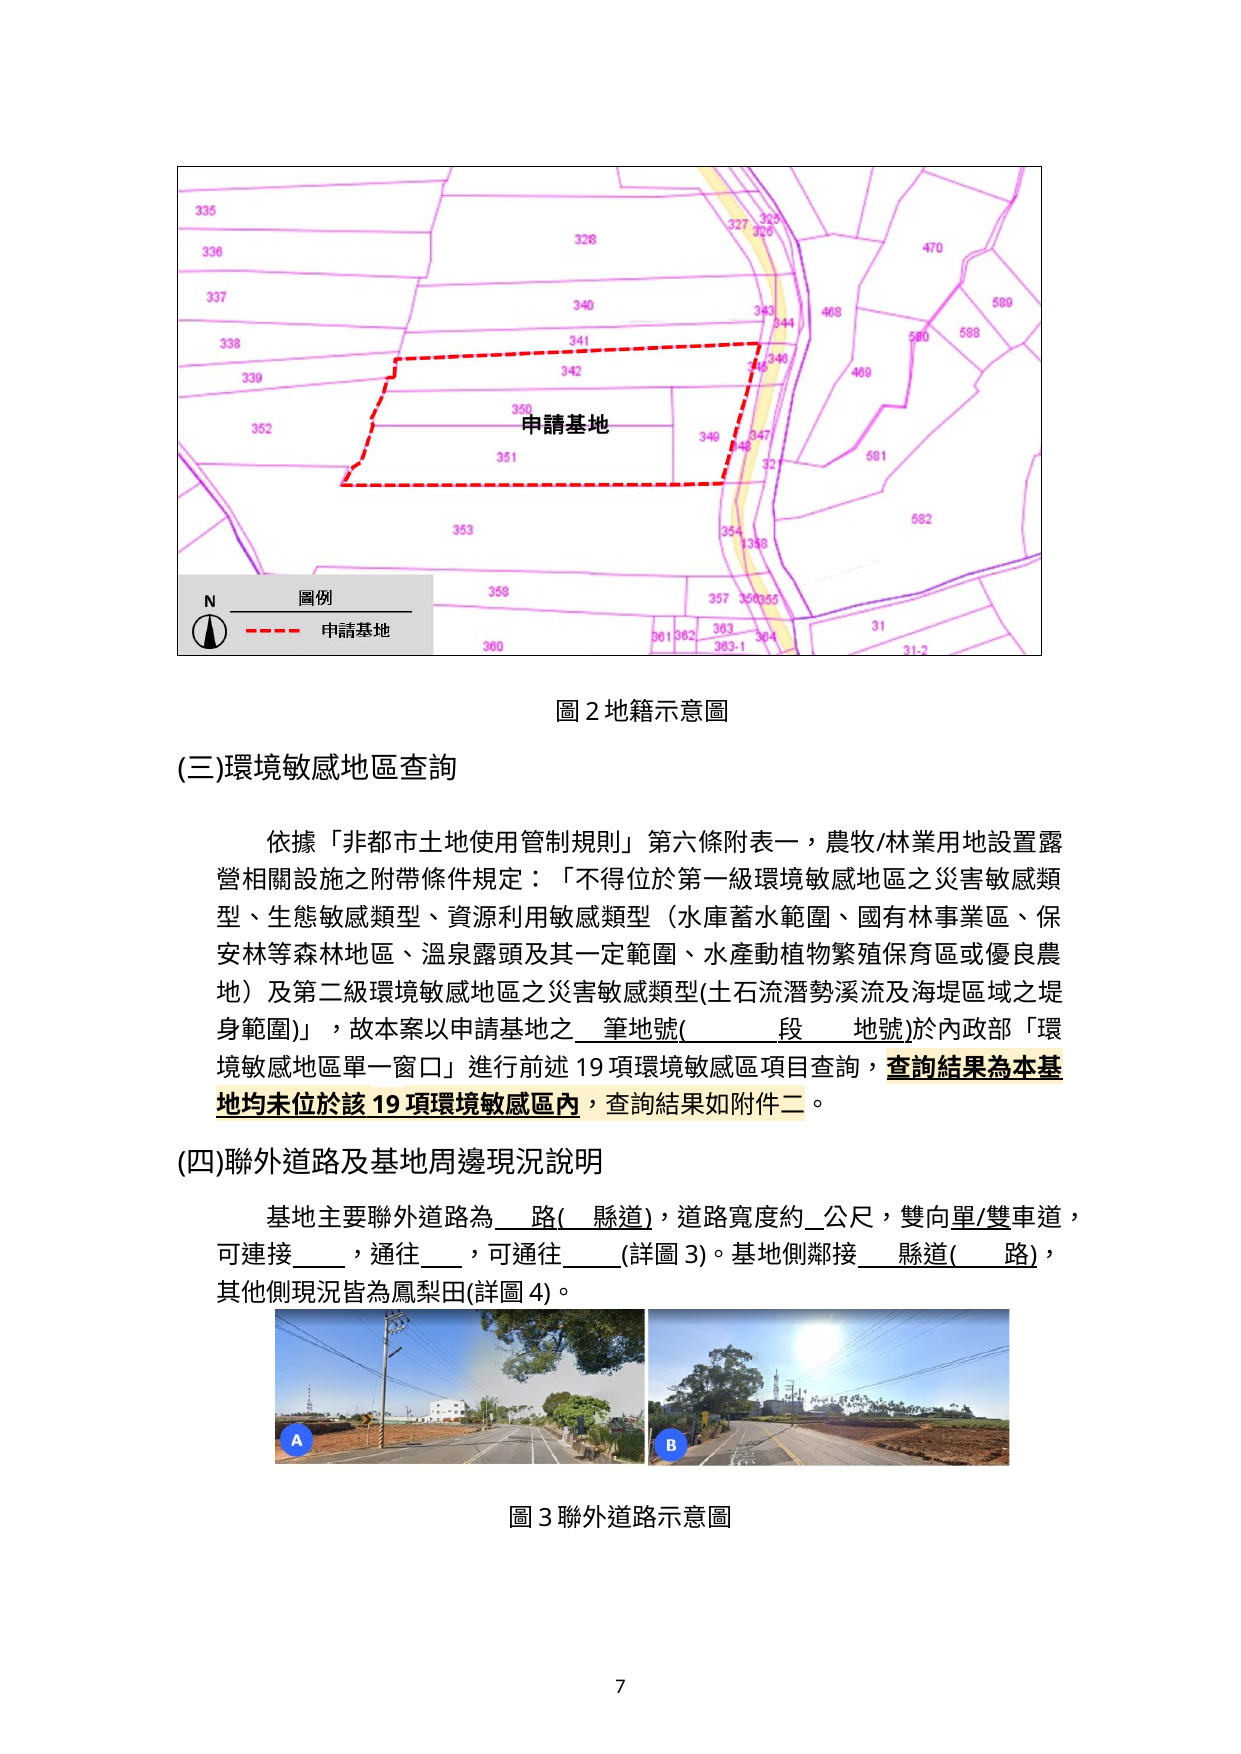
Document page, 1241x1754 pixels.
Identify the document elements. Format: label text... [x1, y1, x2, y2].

text 圖3聯外道路示意圖 [177, 1497, 1063, 1534]
text 依據「非都市土地使用管制規則」第六條附表一，農牧/林業用地設置露營相關設施之附帶條件規定：「不得位於第一級環境敏感地區之災害敏感類型、生態敏感類型、資源利用敏感類型（水庫蓄水範圍、國有林事業區、保安林等森林地區、溫泉露頭及其一定範圍、水產動植物繁殖保育區或優良農地）及第二級環境敏感地區之災害敏感類型(土石流潛勢溪流及海堤區域之堤身範圍)」，故本案以申請基地之 筆地號( 段 地號)於內政部「環境敏感地區單一窗口」進行前述19項環境敏感區項目查詢，查詢結果為本基地均未位於該19項環境敏感區內，查詢結果如附件二。 [216, 822, 1063, 1122]
text 基地主要聯外道路為 路( 縣道)，道路寬度約 公尺，雙向單/雙車道，可連接 ，通往 ，可通往 (詳圖3)。基地側鄰接 縣道( 路)，其他側現況皆為鳳梨田(詳圖4)。 [216, 1197, 1063, 1309]
text (四)聯外道路及基地周邊現況說明 [177, 1122, 1063, 1197]
text (三)環境敏感地區查詢 [177, 728, 1063, 803]
text 圖2地籍示意圖 [216, 691, 1063, 728]
picture [178, 167, 1041, 655]
picture [275, 1309, 1010, 1467]
